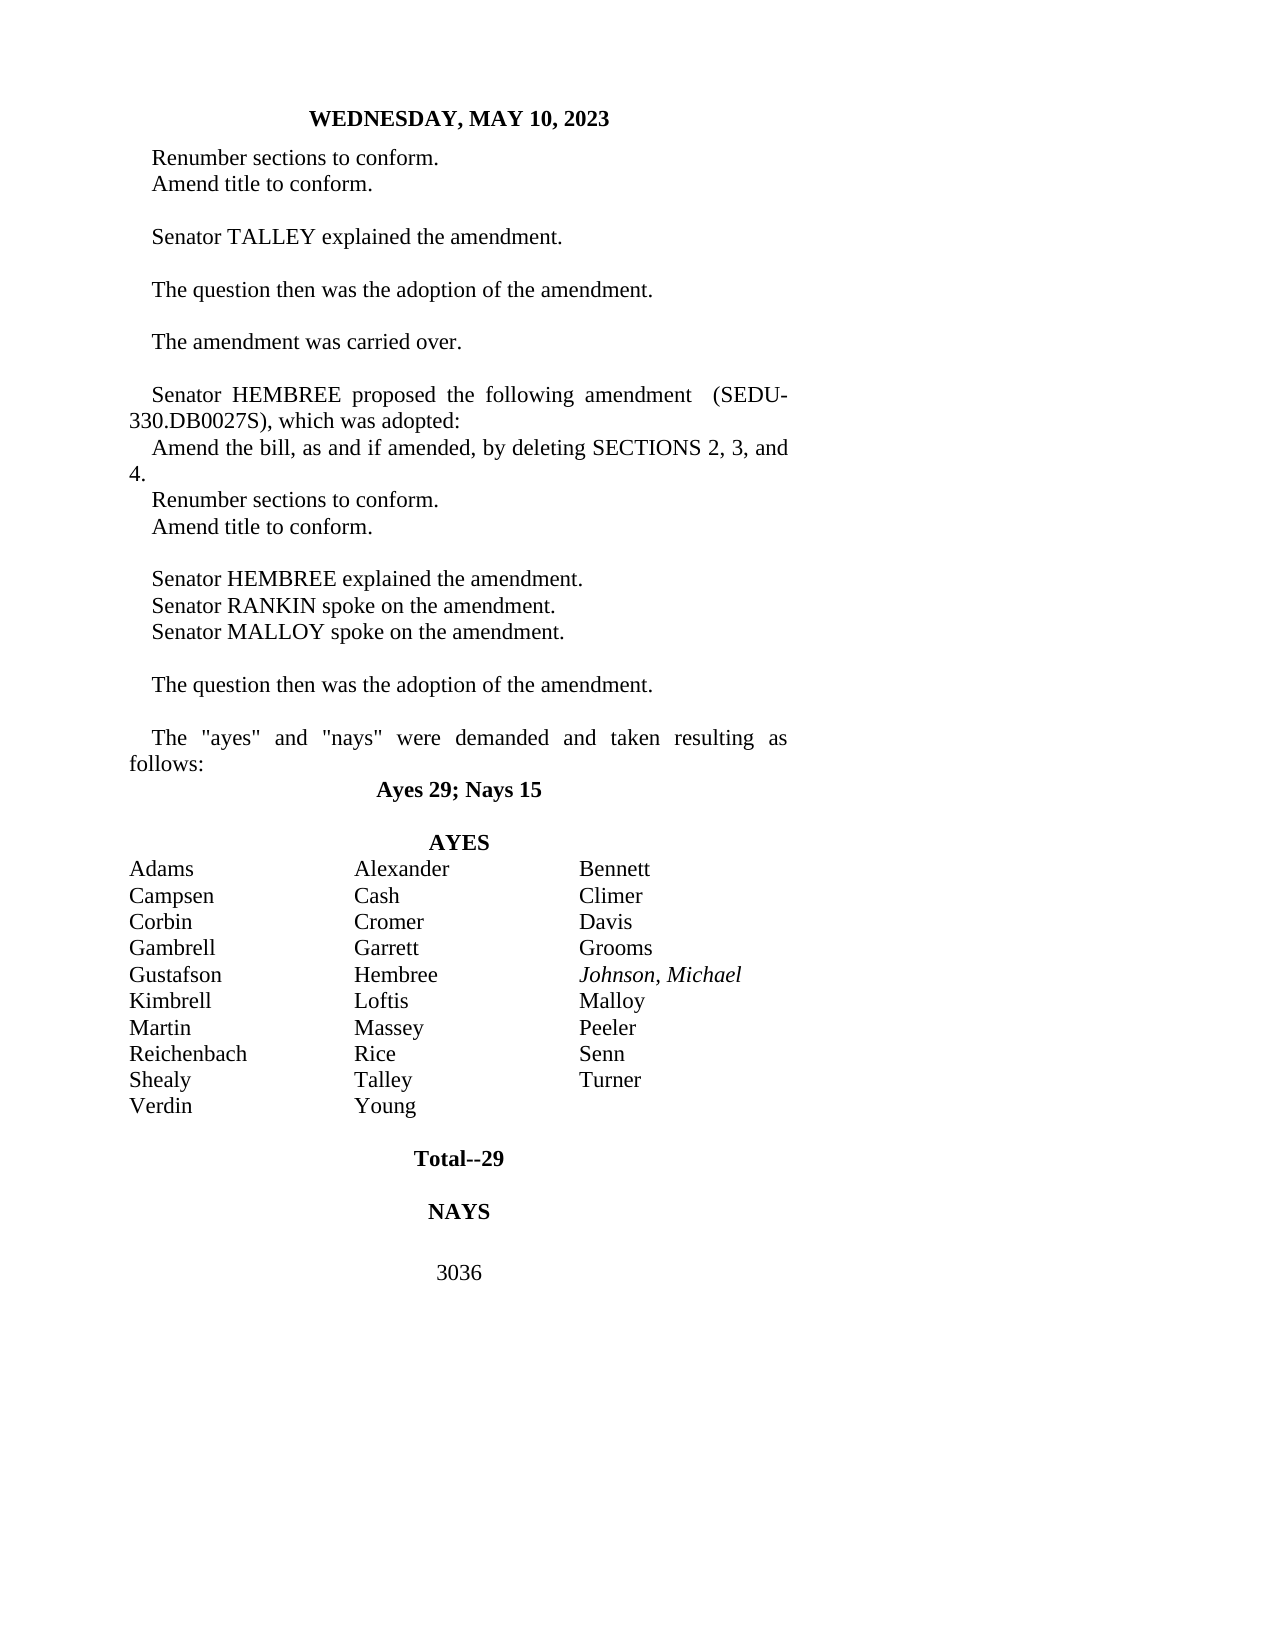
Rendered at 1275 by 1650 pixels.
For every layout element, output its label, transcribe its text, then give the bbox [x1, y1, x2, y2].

text The question then was the adoption of the amendment. [129, 276, 789, 302]
text Reichenbach Rice Senn [129, 1040, 789, 1066]
text Adams Alexander Bennett [129, 855, 789, 882]
text Martin Massey Peeler [129, 1013, 789, 1040]
text Campsen Cash Climer [129, 882, 789, 908]
text The amendment was carried over. [129, 328, 789, 355]
text Verdin Young [129, 1093, 789, 1119]
text Senator RANKIN spoke on the amendment. [129, 592, 789, 618]
text Corbin Cromer Davis [129, 908, 789, 934]
text Senator TALLEY explained the amendment. [129, 223, 789, 249]
text The question then was the adoption of the amendment. [129, 671, 789, 697]
text Amend the bill, as and if amended, by deleting SECTIONS 2, 3, and 4. [129, 434, 789, 486]
text Shealy Talley Turner [129, 1066, 789, 1093]
text The "ayes" and "nays" were demanded and taken resulting as follows: [129, 724, 789, 776]
text Gambrell Garrett Grooms [129, 934, 789, 961]
text Total--29 [129, 1145, 789, 1172]
text AYES [129, 829, 789, 855]
text Amend title to conform. [129, 170, 789, 197]
text Senator HEMBREE proposed the following amendment (SEDU-330.DB0027S), which was adopted: [129, 381, 789, 434]
text Renumber sections to conform. [129, 486, 789, 513]
text NAYS [129, 1198, 789, 1224]
text Ayes 29; Nays 15 [129, 776, 789, 803]
text Gustafson Hembree Johnson, Michael [129, 961, 789, 987]
text Kimbrell Loftis Malloy [129, 987, 789, 1013]
text Renumber sections to conform. [129, 144, 789, 170]
text Senator HEMBREE explained the amendment. [129, 566, 789, 592]
text Senator MALLOY spoke on the amendment. [129, 618, 789, 644]
text Amend title to conform. [129, 513, 789, 539]
